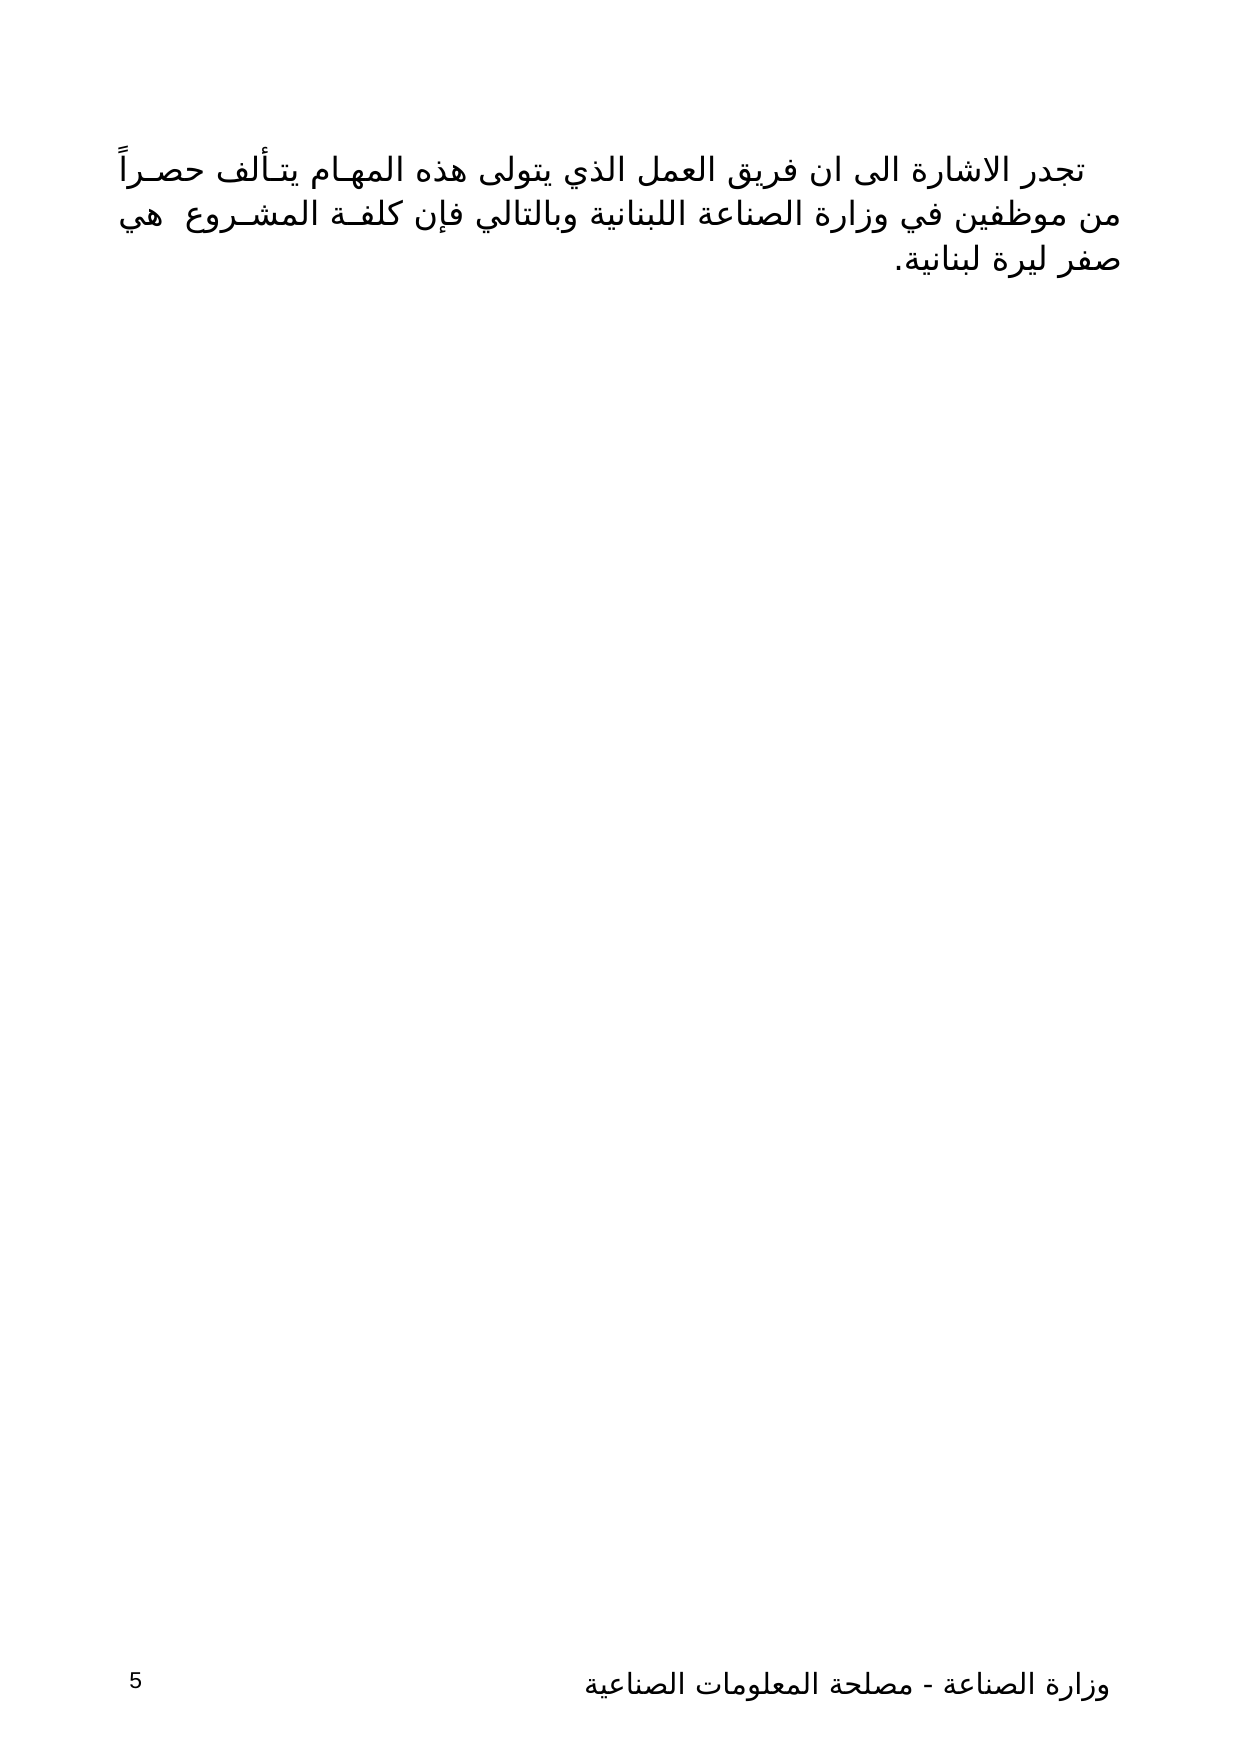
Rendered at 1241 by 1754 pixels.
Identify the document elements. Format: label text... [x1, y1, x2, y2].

text تجدر الاشارة الى ان فريق العمل الذي يتولى هذه المهام يتألف حصراً من موظفين في وزارة الصناعة اللبنانية وبالتالي فإن كلفة المشروع هي صفر ليرة لبنانية. [118, 150, 1122, 278]
